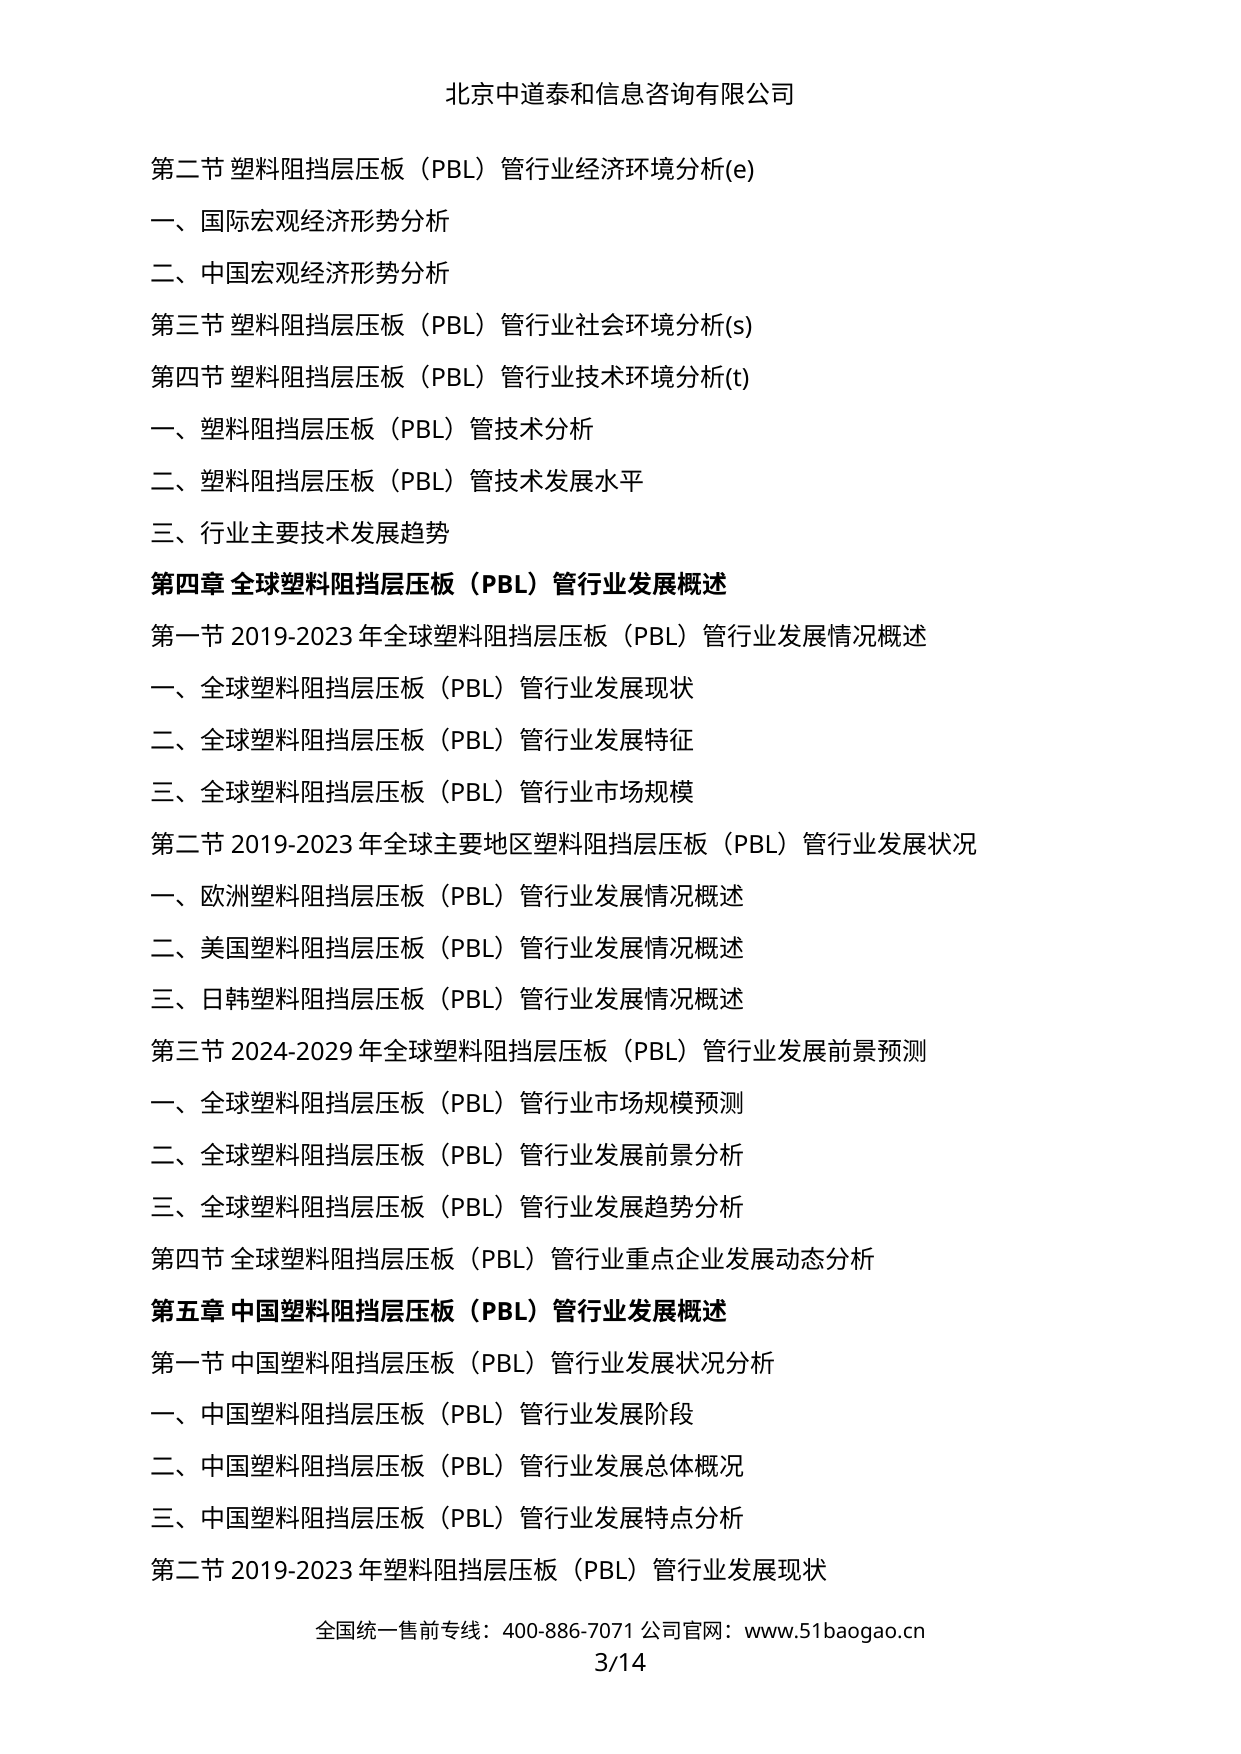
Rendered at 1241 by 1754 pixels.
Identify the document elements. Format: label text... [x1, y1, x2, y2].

text 第二节 2019-2023年全球主要地区塑料阻挡层压板（PBL）管行业发展状况 [150, 824, 1090, 861]
text 三、日韩塑料阻挡层压板（PBL）管行业发展情况概述 [150, 980, 1090, 1016]
text 三、全球塑料阻挡层压板（PBL）管行业市场规模 [150, 772, 1090, 809]
text 一、塑料阻挡层压板（PBL）管技术分析 [150, 409, 1090, 446]
text 三、全球塑料阻挡层压板（PBL）管行业发展趋势分析 [150, 1187, 1090, 1224]
text 二、全球塑料阻挡层压板（PBL）管行业发展特征 [150, 721, 1090, 757]
text 一、欧洲塑料阻挡层压板（PBL）管行业发展情况概述 [150, 876, 1090, 912]
text 第三节 塑料阻挡层压板（PBL）管行业社会环境分析(s) [150, 306, 1090, 342]
text 第二节 2019-2023年塑料阻挡层压板（PBL）管行业发展现状 [150, 1551, 1090, 1587]
text 第一节 中国塑料阻挡层压板（PBL）管行业发展状况分析 [150, 1343, 1090, 1379]
text 第三节 2024-2029年全球塑料阻挡层压板（PBL）管行业发展前景预测 [150, 1032, 1090, 1068]
text 第四节 全球塑料阻挡层压板（PBL）管行业重点企业发展动态分析 [150, 1239, 1090, 1276]
text 二、中国塑料阻挡层压板（PBL）管行业发展总体概况 [150, 1447, 1090, 1483]
text 一、中国塑料阻挡层压板（PBL）管行业发展阶段 [150, 1395, 1090, 1431]
text 第四节 塑料阻挡层压板（PBL）管行业技术环境分析(t) [150, 357, 1090, 394]
text 第五章 中国塑料阻挡层压板（PBL）管行业发展概述 [150, 1291, 1090, 1327]
text 第四章 全球塑料阻挡层压板（PBL）管行业发展概述 [150, 565, 1090, 601]
text 二、塑料阻挡层压板（PBL）管技术发展水平 [150, 461, 1090, 497]
text 第二节 塑料阻挡层压板（PBL）管行业经济环境分析(e) [150, 150, 1090, 186]
text 二、中国宏观经济形势分析 [150, 254, 1090, 290]
text 三、行业主要技术发展趋势 [150, 513, 1090, 549]
text 第一节 2019-2023年全球塑料阻挡层压板（PBL）管行业发展情况概述 [150, 617, 1090, 653]
text 二、美国塑料阻挡层压板（PBL）管行业发展情况概述 [150, 928, 1090, 964]
text 二、全球塑料阻挡层压板（PBL）管行业发展前景分析 [150, 1136, 1090, 1172]
text 三、中国塑料阻挡层压板（PBL）管行业发展特点分析 [150, 1499, 1090, 1535]
text 一、国际宏观经济形势分析 [150, 202, 1090, 238]
text 一、全球塑料阻挡层压板（PBL）管行业发展现状 [150, 669, 1090, 705]
text 一、全球塑料阻挡层压板（PBL）管行业市场规模预测 [150, 1084, 1090, 1120]
